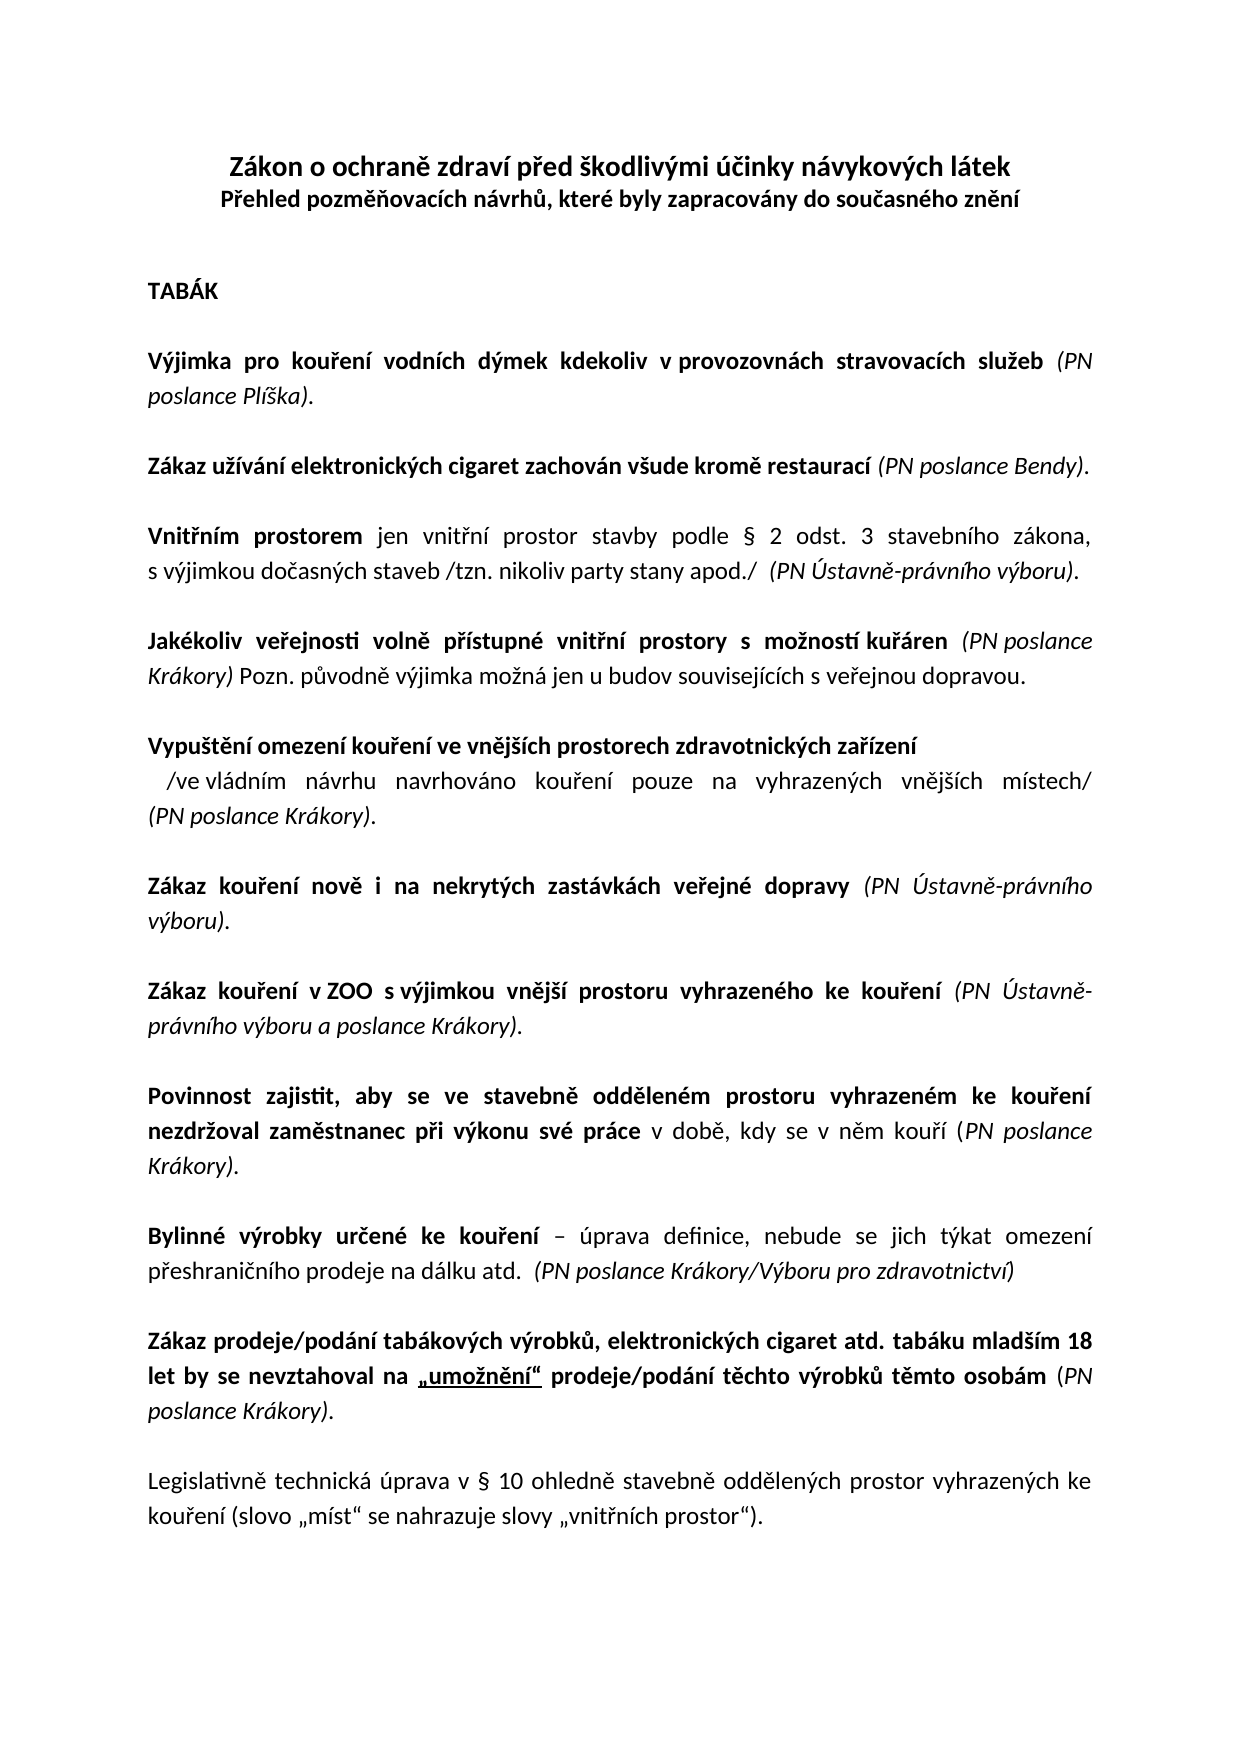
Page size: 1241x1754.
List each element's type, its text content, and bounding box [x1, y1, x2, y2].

text TABÁK [148, 275, 1093, 305]
text Zákon o ochraně zdraví před škodlivými účinky návykových látek [148, 148, 1093, 183]
text Jakékoliv veřejnosti volně přístupné vnitřní prostory s možností kuřáren (PN poslance Krákory) Pozn. původně výjimka možná jen u budov souvisejících s veřejnou dopravou. [148, 625, 1093, 690]
text Přehled pozměňovacích návrhů, které byly zapracovány do současného znění [148, 183, 1093, 214]
text Zákaz užívání elektronických cigaret zachován všude kromě restaurací (PN poslance Bendy). [148, 450, 1093, 480]
text Vnitřním prostorem jen vnitřní prostor stavby podle § 2 odst. 3 stavebního zákona, s výjimkou dočasných staveb /tzn. nikoliv party stany apod./ (PN Ústavně-právního výboru). [148, 520, 1093, 585]
text Bylinné výrobky určené ke kouření – úprava definice, nebude se jich týkat omezení přeshraničního prodeje na dálku atd. (PN poslance Krákory/Výboru pro zdravotnictví) [148, 1220, 1093, 1285]
text Povinnost zajistit, aby se ve stavebně odděleném prostoru vyhrazeném ke kouření nezdržoval zaměstnanec při výkonu své práce v době, kdy se v něm kouří (PN poslance Krákory). [148, 1080, 1093, 1180]
text Výjimka pro kouření vodních dýmek kdekoliv v provozovnách stravovacích služeb (PN poslance Plíška). [148, 345, 1093, 410]
text Zákaz kouření nově i na nekrytých zastávkách veřejné dopravy (PN Ústavně-právního výboru). [148, 870, 1093, 935]
text Zákaz prodeje/podání tabákových výrobků, elektronických cigaret atd. tabáku mladším 18 let by se nevztahoval na „umožnění“ prodeje/podání těchto výrobků těmto osobám (PN poslance Krákory). [148, 1325, 1093, 1425]
text Legislativně technická úprava v § 10 ohledně stavebně oddělených prostor vyhrazených ke kouření (slovo „míst“ se nahrazuje slovy „vnitřních prostor“). [148, 1465, 1093, 1530]
text Zákaz kouření v ZOO s výjimkou vnější prostoru vyhrazeného ke kouření (PN Ústavně-právního výboru a poslance Krákory). [148, 975, 1093, 1040]
text /ve vládním návrhu navrhováno kouření pouze na vyhrazených vnějších místech/ (PN poslance Krákory). [148, 765, 1093, 830]
text Vypuštění omezení kouření ve vnějších prostorech zdravotnických zařízení [148, 730, 1093, 760]
